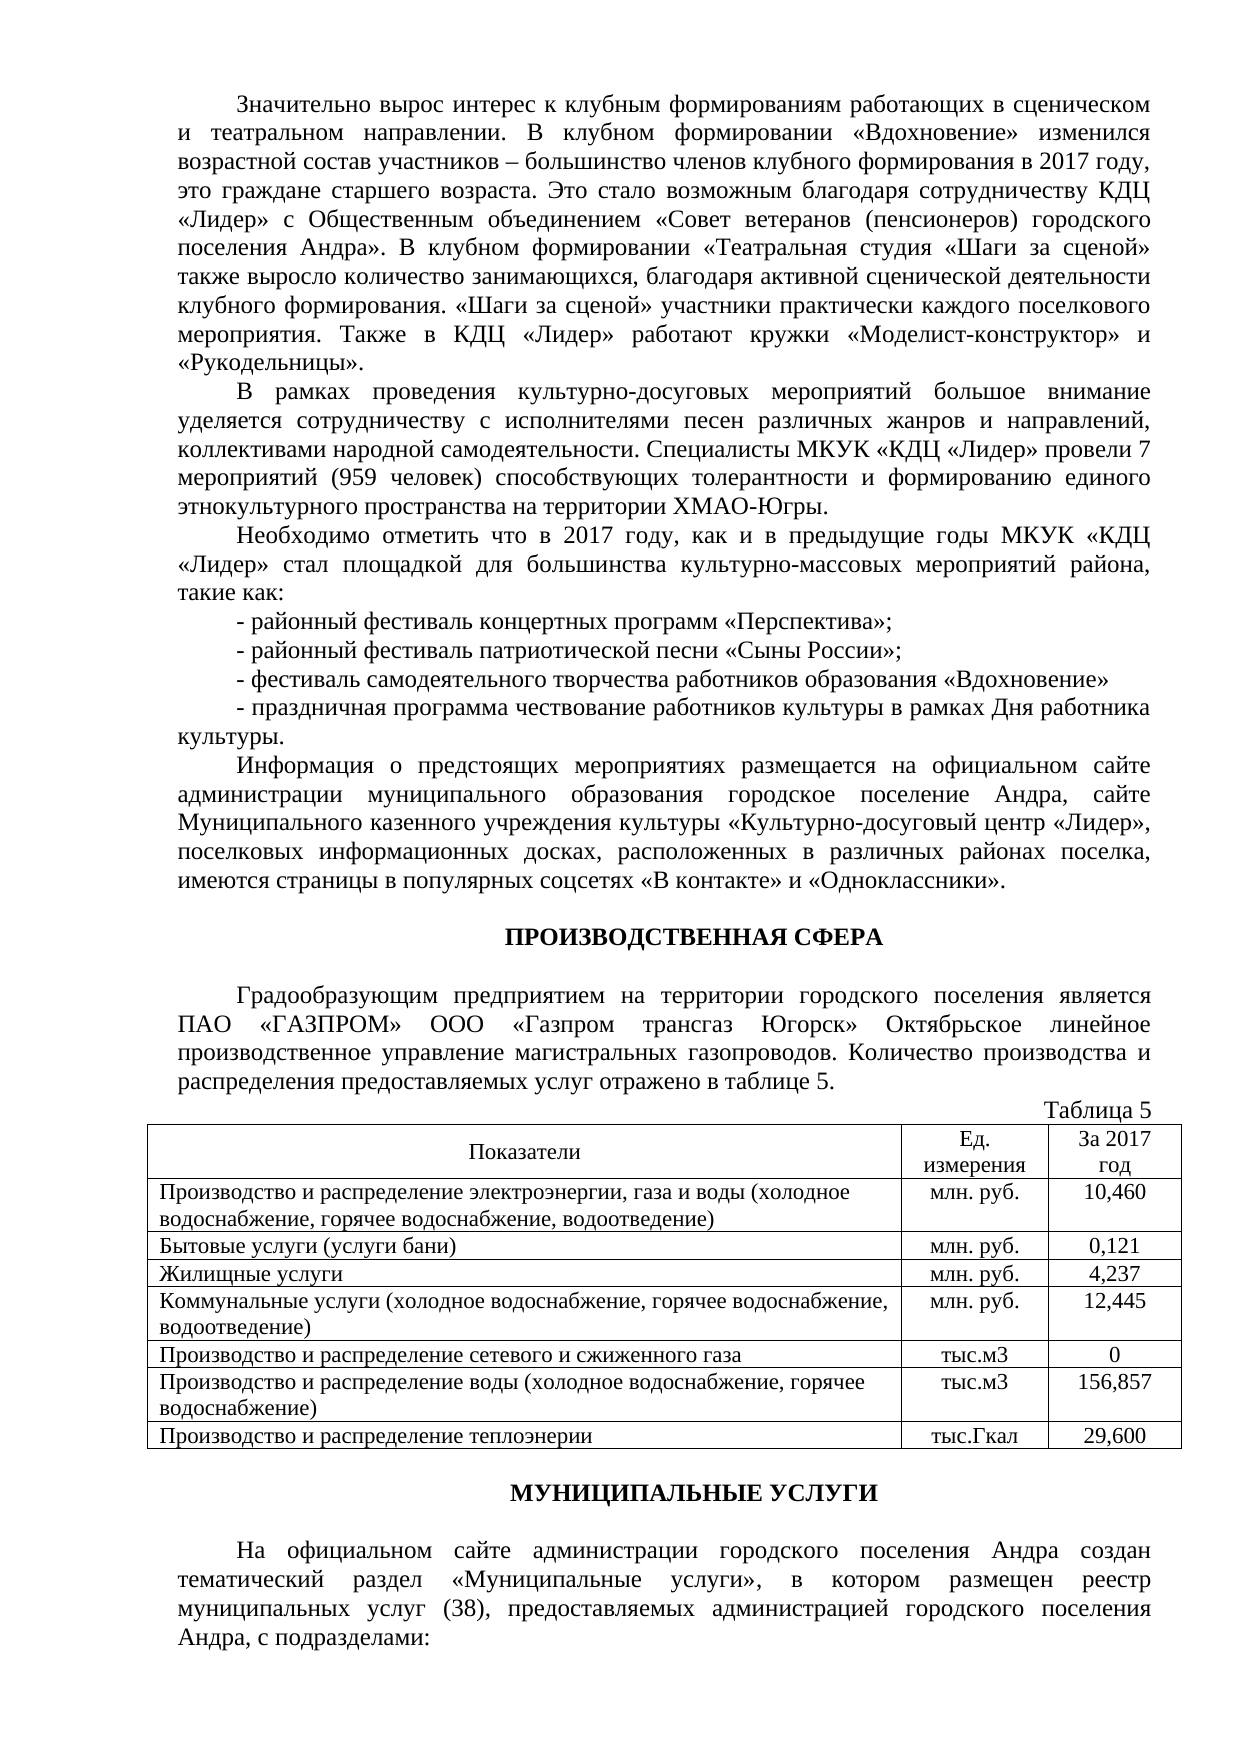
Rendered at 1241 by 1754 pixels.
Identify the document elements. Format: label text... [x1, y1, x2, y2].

table_cell Бытовые услуги (услуги бани) [148, 1232, 901, 1258]
table_cell тыс.Гкал [902, 1422, 1048, 1448]
table_cell 0,121 [1049, 1232, 1181, 1258]
table_cell Производство и распределение электроэнергии, газа и воды (холодное водоснабжение, горячее водоснабжение, водоотведение) [148, 1179, 901, 1231]
table_cell тыс.м3 [902, 1341, 1048, 1367]
table_cell 0 [1049, 1341, 1181, 1367]
text Информация о предстоящих мероприятиях размещается на официальном сайте администрации муниципального образования городское поселение Андра, сайте Муниципального казенного учреждения культуры «Культурно-досуговый центр «Лидер», поселковых информационных досках, расположенных в различных районах поселка, имеются страницы в популярных соцсетях «В контакте» и «Одноклассники». [177, 750, 1152, 894]
table_header За 2017 год [1049, 1125, 1181, 1177]
text МУНИЦИПАЛЬНЫЕ УСЛУГИ [236, 1478, 1152, 1507]
text Таблица 5 [236, 1095, 1152, 1124]
text Значительно вырос интерес к клубным формированиям работающих в сценическом и театральном направлении. В клубном формировании «Вдохновение» изменился возрастной состав участников – большинство членов клубного формирования в 2017 году, это граждане старшего возраста. Это стало возможным благодаря сотрудничеству КДЦ «Лидер» с Общественным объединением «Совет ветеранов (пенсионеров) городского поселения Андра». В клубном формировании «Театральная студия «Шаги за сценой» также выросло количество занимающихся, благодаря активной сценической деятельности клубного формирования. «Шаги за сценой» участники практически каждого поселкового мероприятия. Также в КДЦ «Лидер» работают кружки «Моделист-конструктор» и «Рукодельницы». [177, 89, 1152, 376]
table_cell Жилищные услуги [148, 1260, 901, 1286]
table_cell тыс.м3 [902, 1368, 1048, 1421]
text ПРОИЗВОДСТВЕННАЯ СФЕРА [236, 922, 1152, 951]
table_cell млн. руб. [902, 1179, 1048, 1231]
table_header Показатели [148, 1125, 901, 1177]
table_cell 4,237 [1049, 1260, 1181, 1286]
table_cell млн. руб. [902, 1287, 1048, 1340]
text На официальном сайте администрации городского поселения Андра создан тематический раздел «Муниципальные услуги», в котором размещен реестр муниципальных услуг (38), предоставляемых администрацией городского поселения Андра, с подразделами: [177, 1536, 1152, 1651]
text Градообразующим предприятием на территории городского поселения является ПАО «ГАЗПРОМ» ООО «Газпром трансгаз Югорск» Октябрьское линейное производственное управление магистральных газопроводов. Количество производства и распределения предоставляемых услуг отражено в таблице 5. [177, 980, 1152, 1095]
text - районный фестиваль концертных программ «Перспектива»; [177, 606, 1152, 635]
text Необходимо отметить что в 2017 году, как и в предыдущие годы МКУК «КДЦ «Лидер» стал площадкой для большинства культурно-массовых мероприятий района, такие как: [177, 520, 1152, 606]
table_cell Производство и распределение сетевого и сжиженного газа [148, 1341, 901, 1367]
table_cell Производство и распределение воды (холодное водоснабжение, горячее водоснабжение) [148, 1368, 901, 1421]
table_cell млн. руб. [902, 1260, 1048, 1286]
text В рамках проведения культурно-досуговых мероприятий большое внимание уделяется сотрудничеству с исполнителями песен различных жанров и направлений, коллективами народной самодеятельности. Специалисты МКУК «КДЦ «Лидер» провели 7 мероприятий (959 человек) способствующих толерантности и формированию единого этнокультурного пространства на территории ХМАО-Югры. [177, 376, 1152, 520]
table_cell 156,857 [1049, 1368, 1181, 1421]
text - фестиваль самодеятельного творчества работников образования «Вдохновение» [177, 664, 1152, 692]
text - районный фестиваль патриотической песни «Сыны России»; [177, 635, 1152, 664]
table_cell 10,460 [1049, 1179, 1181, 1231]
table_cell 12,445 [1049, 1287, 1181, 1340]
text - праздничная программа чествование работников культуры в рамках Дня работника культуры. [177, 692, 1152, 750]
table_cell 29,600 [1049, 1422, 1181, 1448]
table_cell Производство и распределение теплоэнерии [148, 1422, 901, 1448]
table_cell млн. руб. [902, 1232, 1048, 1258]
table_header Ед. измерения [902, 1125, 1048, 1177]
table_cell Коммунальные услуги (холодное водоснабжение, горячее водоснабжение, водоотведение) [148, 1287, 901, 1340]
